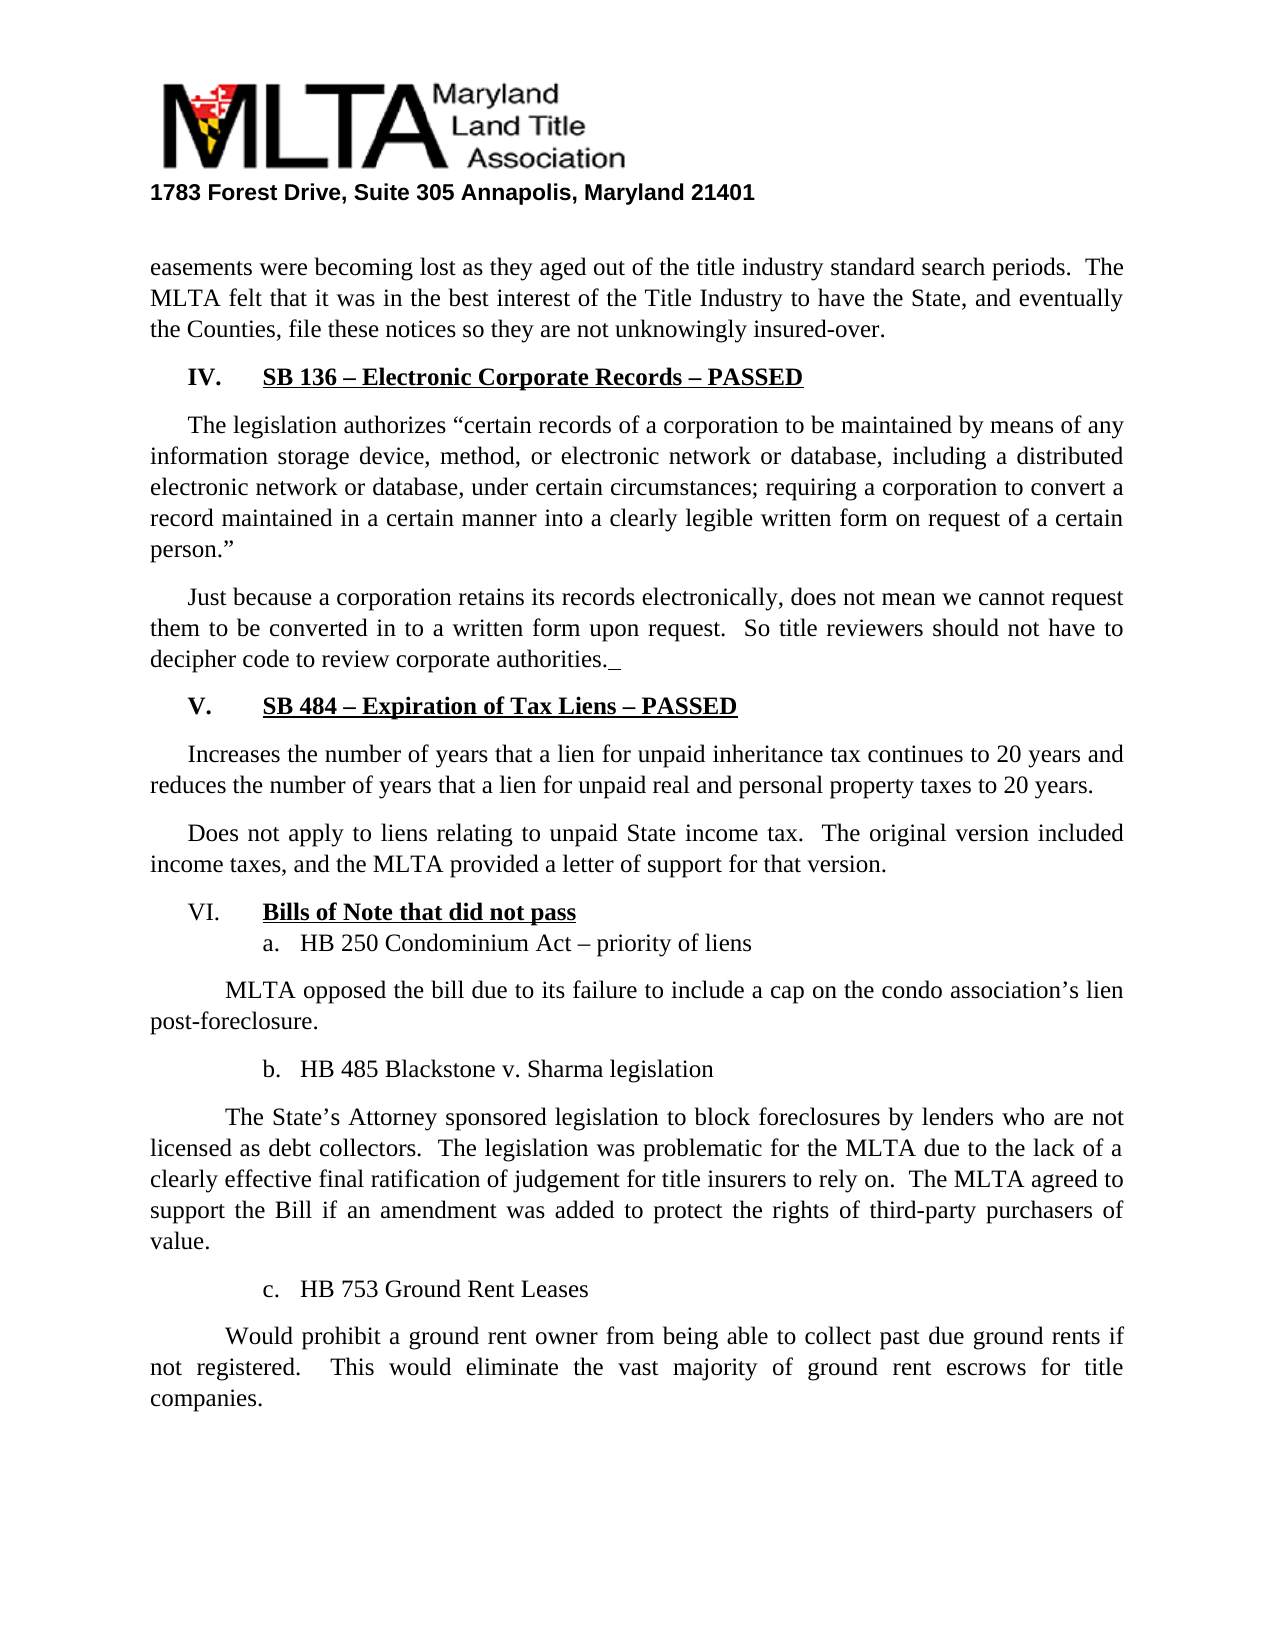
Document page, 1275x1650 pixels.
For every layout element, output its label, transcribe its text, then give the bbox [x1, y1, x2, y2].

list HB 753 Ground Rent Leases [262, 1274, 1125, 1302]
list HB 250 Condominium Act – priority of liens [262, 928, 1125, 956]
text Increases the number of years that a lien for unpaid inheritance tax continues to 20 years and reduces the number of years that a lien for unpaid real and personal property taxes to 20 years. [150, 739, 1125, 799]
list SB 484 – Expiration of Tax Liens – PASSED [187, 691, 1125, 720]
list Bills of Note that did not pass [187, 897, 1125, 925]
text The State’s Attorney sponsored legislation to block foreclosures by lenders who are not licensed as debt collectors. The legislation was problematic for the MLTA due to the lack of a clearly effective final ratification of judgement for title insurers to rely on. The MLTA agreed to support the Bill if an amendment was added to protect the rights of third-party purchasers of value. [150, 1102, 1125, 1255]
text MLTA opposed the bill due to its failure to include a cap on the condo association’s lien post-foreclosure. [150, 975, 1125, 1035]
list HB 485 Blackstone v. Sharma legislation [262, 1054, 1125, 1083]
text Does not apply to liens relating to unpaid State income tax. The original version included income taxes, and the MLTA provided a letter of support for that version. [150, 818, 1125, 878]
text The legislation authorizes “certain records of a corporation to be maintained by means of any information storage device, method, or electronic network or database, including a distributed electronic network or database, under certain circumstances; requiring a corporation to convert a record maintained in a certain manner into a clearly legible written form on request of a certain person.” [150, 410, 1125, 563]
text Just because a corporation retains its records electronically, does not mean we cannot request them to be converted in to a written form upon request. So title reviewers should not have to decipher code to review corporate authorities. [150, 582, 1125, 672]
picture [150, 75, 628, 177]
list SB 136 – Electronic Corporate Records – PASSED [187, 362, 1125, 391]
text Would prohibit a ground rent owner from being able to collect past due ground rents if not registered. This would eliminate the vast majority of ground rent escrows for title companies. [150, 1321, 1125, 1412]
